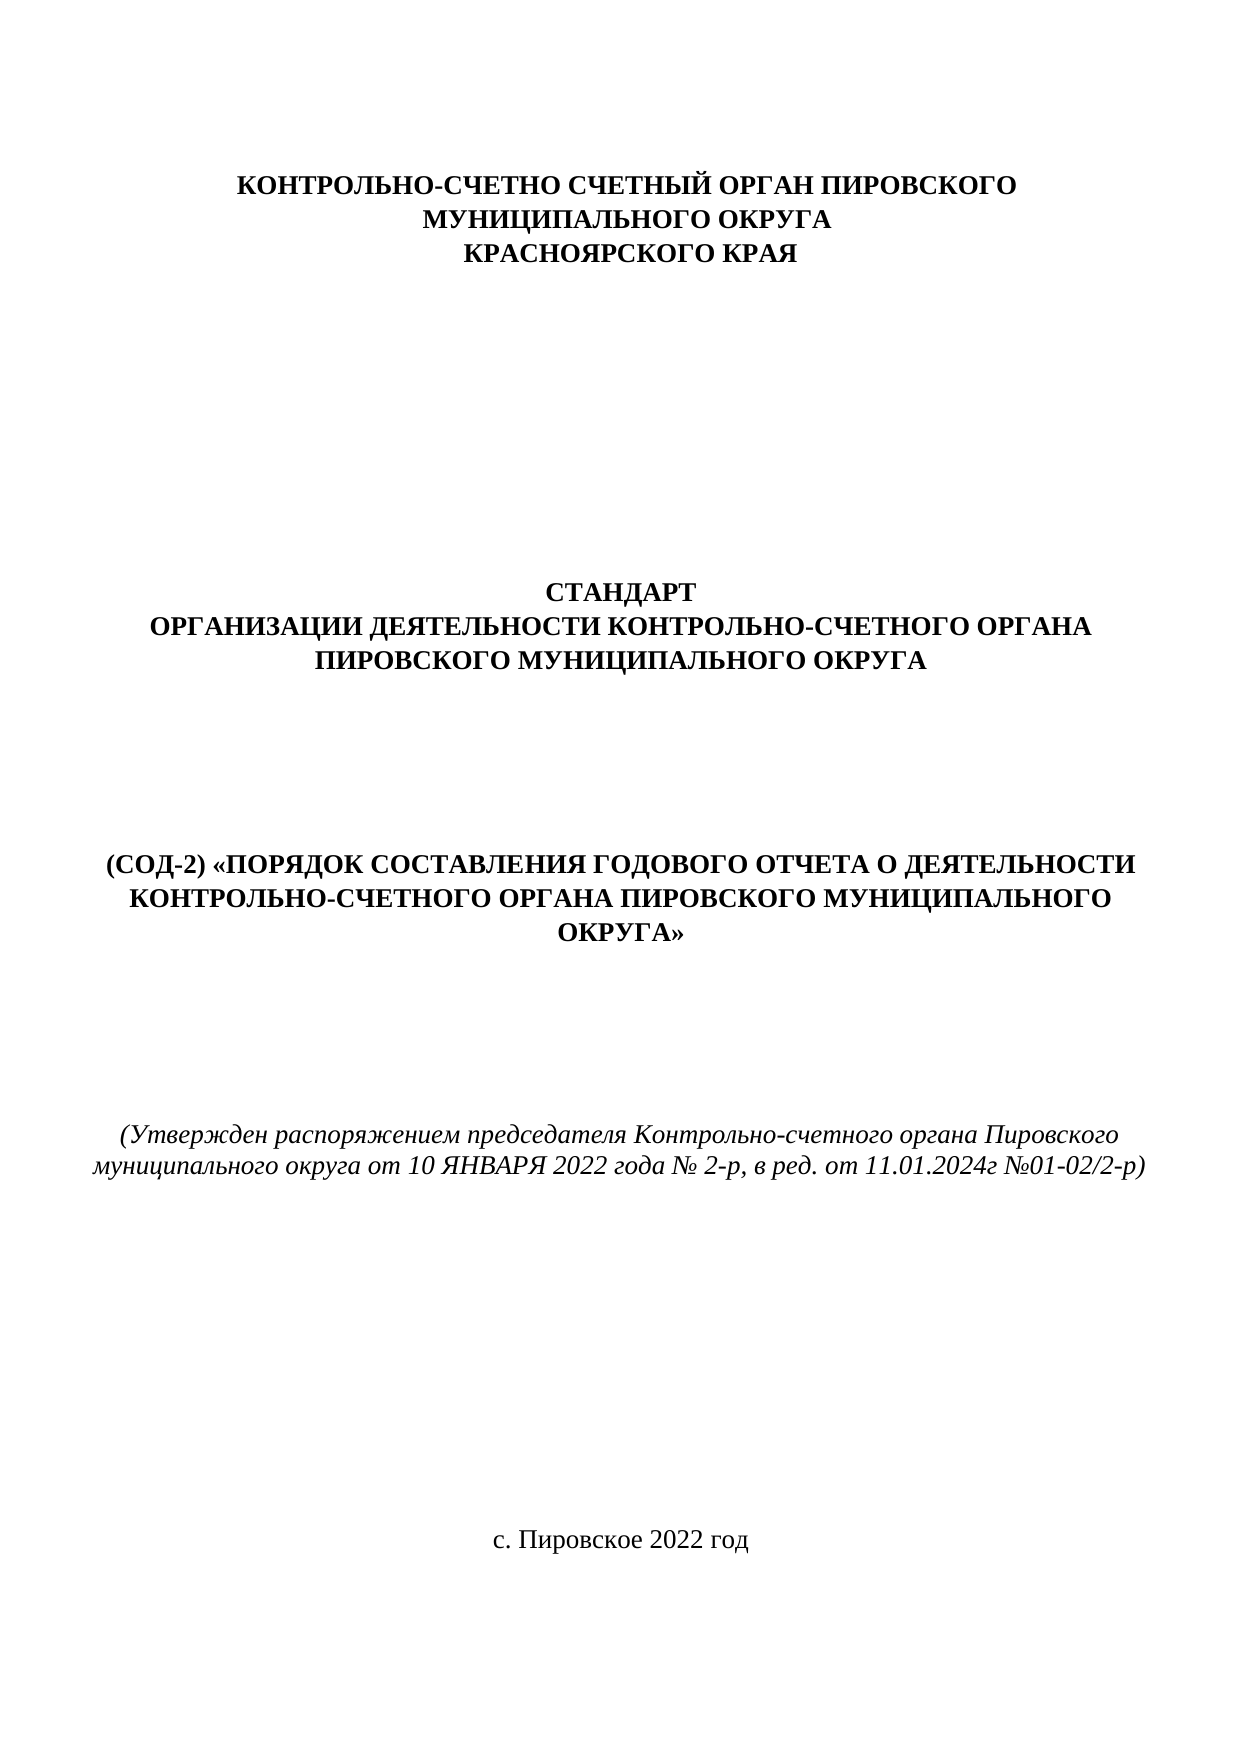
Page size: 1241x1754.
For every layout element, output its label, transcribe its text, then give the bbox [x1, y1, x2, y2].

text с. Пировское 2022 год [90, 1523, 1151, 1554]
text КОНТРОЛЬНО-СЧЕТНО СЧЕТНЫЙ ОРГАН ПИРОВСКОГО МУНИЦИПАЛЬНОГО ОКРУГА [103, 167, 1151, 235]
text (Утвержден распоряжением председателя Контрольно-счетного органа Пировского муниципального округа от 10 ЯНВАРЯ 2022 года № 2-р, в ред. от 11.01.2024г №01-02/2-р) [90, 1118, 1151, 1180]
text ОРГАНИЗАЦИИ ДЕЯТЕЛЬНОСТИ КОНТРОЛЬНО-СЧЕТНОГО ОРГАНА ПИРОВСКОГО МУНИЦИПАЛЬНОГО ОКРУГА [90, 608, 1151, 676]
text (СОД-2) «ПОРЯДОК СОСТАВЛЕНИЯ ГОДОВОГО ОТЧЕТА О ДЕЯТЕЛЬНОСТИ КОНТРОЛЬНО-СЧЕТНОГО ОРГАНА ПИРОВСКОГО МУНИЦИПАЛЬНОГО ОКРУГА» [90, 846, 1151, 948]
text КРАСНОЯРСКОГО КРАЯ [103, 235, 1151, 269]
text СТАНДАРТ [90, 574, 1151, 608]
